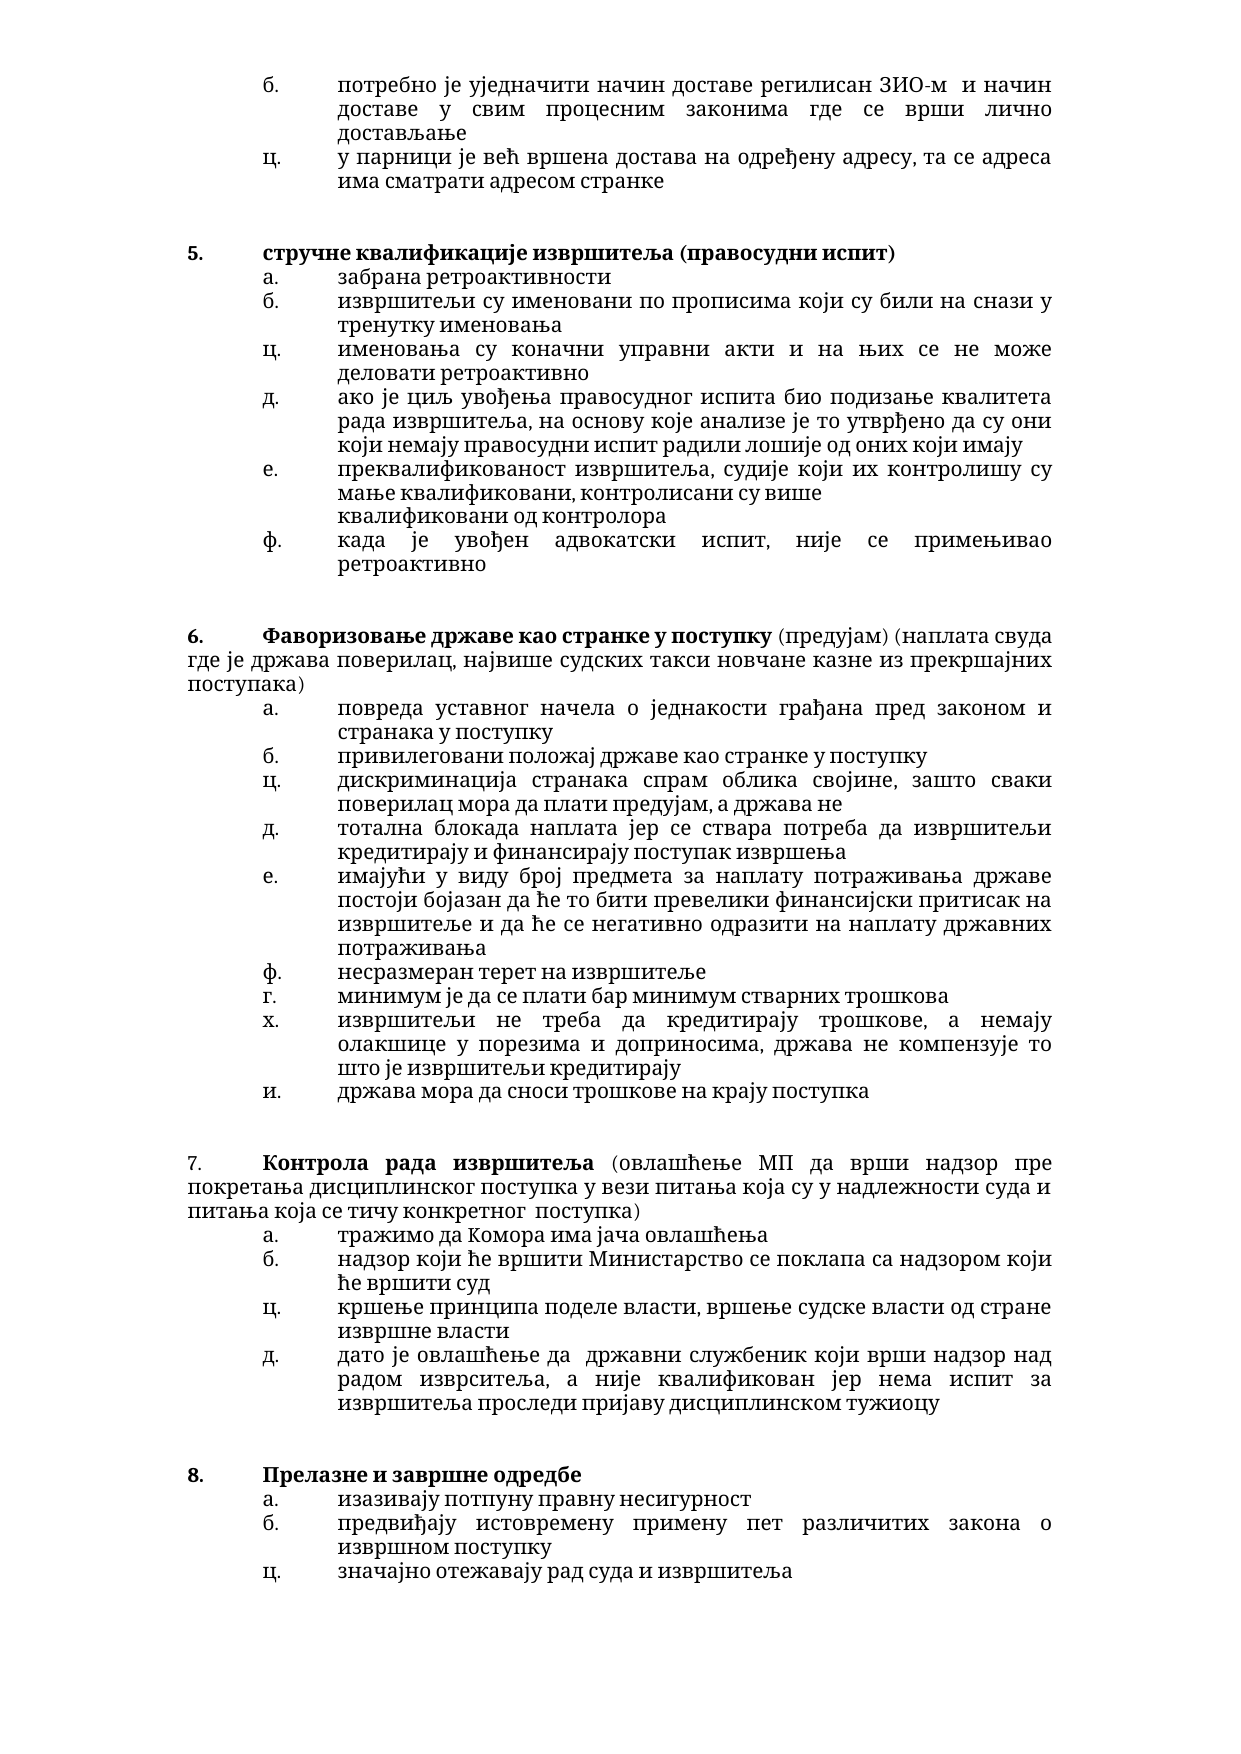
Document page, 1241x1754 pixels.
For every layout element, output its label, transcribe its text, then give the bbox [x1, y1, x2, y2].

text ц. кршење принципа поделе власти, вршење судске власти од стране извршне власти [262, 1296, 1053, 1344]
text б. предвиђају истовремену примену пет различитих закона о извршном поступку [262, 1511, 1053, 1559]
text б. извршитељи су именовани по прописима који су били на снази у тренутку именовања [262, 289, 1053, 337]
text г. минимум је да се плати бар минимум стварних трошкова [187, 984, 1053, 1008]
text квалификовани од контролора [337, 505, 1053, 529]
text ц. у парници је већ вршена достава на одређену адресу, та се адреса има сматрати адресом странке [262, 146, 1053, 194]
text 7. Контрола рада извршитеља (овлашћење МП да врши надзор пре покретања дисциплинског поступка у вези питања која су у надлежности суда и питања која се тичу конкретног поступка) [187, 1152, 1053, 1224]
text а. повреда уставног начела о једнакости грађана пред законом и странака у поступку [262, 697, 1053, 745]
text а. забрана ретроактивности [187, 266, 1053, 289]
text 6. Фаворизовање државе као странке у поступку (предујам) (наплата свуда где је држава поверилац, највише судских такси новчане казне из прекршајних поступака) [187, 625, 1053, 697]
text и. држава мора да сноси трошкове на крају поступка [262, 1080, 1053, 1104]
text д. ако је циљ увођења правосудног испита био подизање квалитета рада извршитеља, на основу које анализе је то утврђено да су они који немају правосудни испит радили лошије од оних који имају [262, 385, 1053, 457]
text х. извршитељи не треба да кредитирају трошкове, а немају олакшице у порезима и доприносима, држава не компензује то што је извршитељи кредитирају [262, 1008, 1053, 1080]
text 8. Прелазне и завршне одредбе [187, 1463, 1053, 1487]
text ц. именовања су коначни управни акти и на њих се не може деловати ретроактивно [262, 337, 1053, 385]
text е. имајући у виду број предмета за наплату потраживања државе постоји бојазан да ће то бити превелики финансијски притисак на извршитеље и да ће се негативно одразити на наплату државних потраживања [262, 864, 1053, 960]
text ц. значајно отежавају рад суда и извршитеља [187, 1559, 1053, 1583]
text а. тражимо да Kомора има јача овлашћења [187, 1224, 1053, 1248]
text ф. несразмеран терет на извршитеље [187, 960, 1053, 984]
text б. потребно је уједначити начин доставе регилисан ЗИО-м и начин доставе у свим процесним законима где се врши лично достављање [262, 74, 1053, 146]
text ц. дискриминација странака спрам облика својине, зашто сваки поверилац мора да плати предујам, а држава не [262, 769, 1053, 817]
text б. надзор који ће вршити Министарство се поклапа са надзором који ће вршити суд [262, 1248, 1053, 1296]
text б. привилеговани положај државе као странке у поступку [187, 745, 1053, 769]
text ф. када је увођен адвокатски испит, није се примењивао ретроактивно [262, 529, 1053, 577]
text 5. стручне квалификације извршитеља (правосудни испит) [187, 242, 1053, 266]
text д. дато је овлашћење да државни службеник који врши надзор над радом изврситеља, а није квалификован јер нема испит за извршитеља проследи пријаву дисциплинском тужиоцу [262, 1344, 1053, 1416]
text д. тотална блокада наплата јер се ствара потреба да извршитељи кредитирају и финансирају поступак извршења [262, 817, 1053, 864]
text а. изазивају потпуну правну несигурност [187, 1487, 1053, 1511]
text е. преквалификованост извршитеља, судије који их контролишу су мање квалификовани, контролисани су више [262, 457, 1053, 505]
